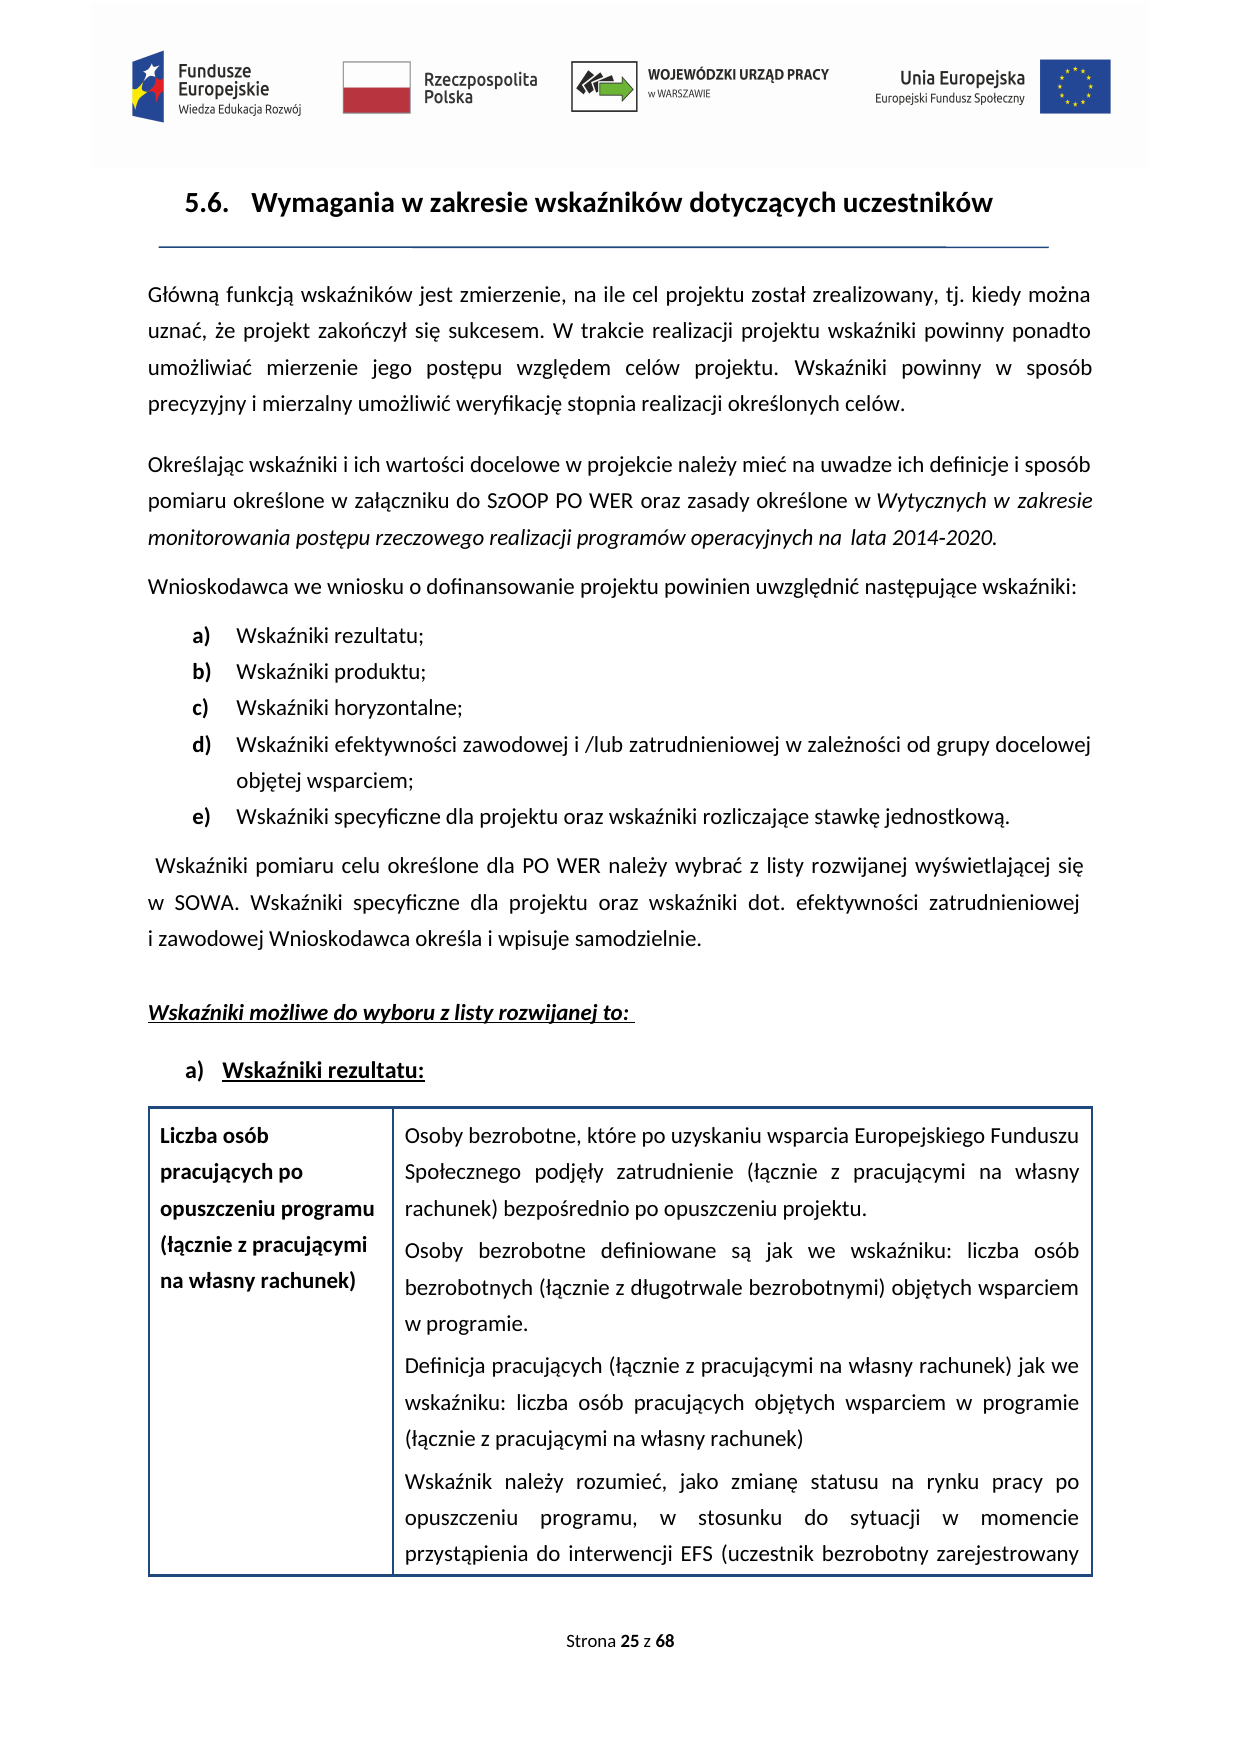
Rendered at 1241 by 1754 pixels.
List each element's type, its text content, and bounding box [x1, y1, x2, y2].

list Wskaźniki rezultatu; [192, 621, 1093, 649]
list Wskaźniki efektywności zawodowej i /lub zatrudnieniowej w zależności od grupy docelowej objętej wsparciem; [192, 730, 1093, 794]
picture [91, 3, 1146, 167]
text Wskaźniki możliwe do wyboru z listy rozwijanej to: [148, 998, 1093, 1026]
text Główną funkcją wskaźników jest zmierzenie, na ile cel projektu został zrealizowany, tj. kiedy można uznać, że projekt zakończył się sukcesem. W trakcie realizacji projektu wskaźniki powinny ponadto umożliwiać mierzenie jego postępu względem celów projektu. Wskaźniki powinny w sposób precyzyjny i mierzalny umożliwić weryfikację stopnia realizacji określonych celów. [148, 280, 1093, 417]
text Wnioskodawca we wniosku o dofinansowanie projektu powinien uwzględnić następujące wskaźniki: [148, 572, 1093, 600]
list Wskaźniki rezultatu: [185, 1055, 1093, 1084]
list Wskaźniki specyficzne dla projektu oraz wskaźniki rozliczające stawkę jednostkową. [192, 802, 1093, 831]
subtitle Wymagania w zakresie wskaźników dotyczących uczestników [184, 167, 1093, 219]
list Wskaźniki horyzontalne; [192, 693, 1093, 721]
text Wskaźniki pomiaru celu określone dla PO WER należy wybrać z listy rozwijanej wyświetlającej się w SOWA. Wskaźniki specyficzne dla projektu oraz wskaźniki dot. efektywności zatrudnieniowej i zawodowej Wnioskodawca określa i wpisuje samodzielnie. [148, 851, 1093, 952]
text Określając wskaźniki i ich wartości docelowe w projekcie należy mieć na uwadze ich definicje i sposób pomiaru określone w załączniku do SzOOP PO WER oraz zasady określone w Wytycznych w zakresie monitorowania postępu rzeczowego realizacji programów operacyjnych na lata 2014‐2020. [148, 450, 1093, 551]
list Wskaźniki produktu; [192, 657, 1093, 685]
table_header Liczba osób pracujących po opuszczeniu programu (łącznie z pracującymi na własny rachunek) [150, 1109, 392, 1573]
